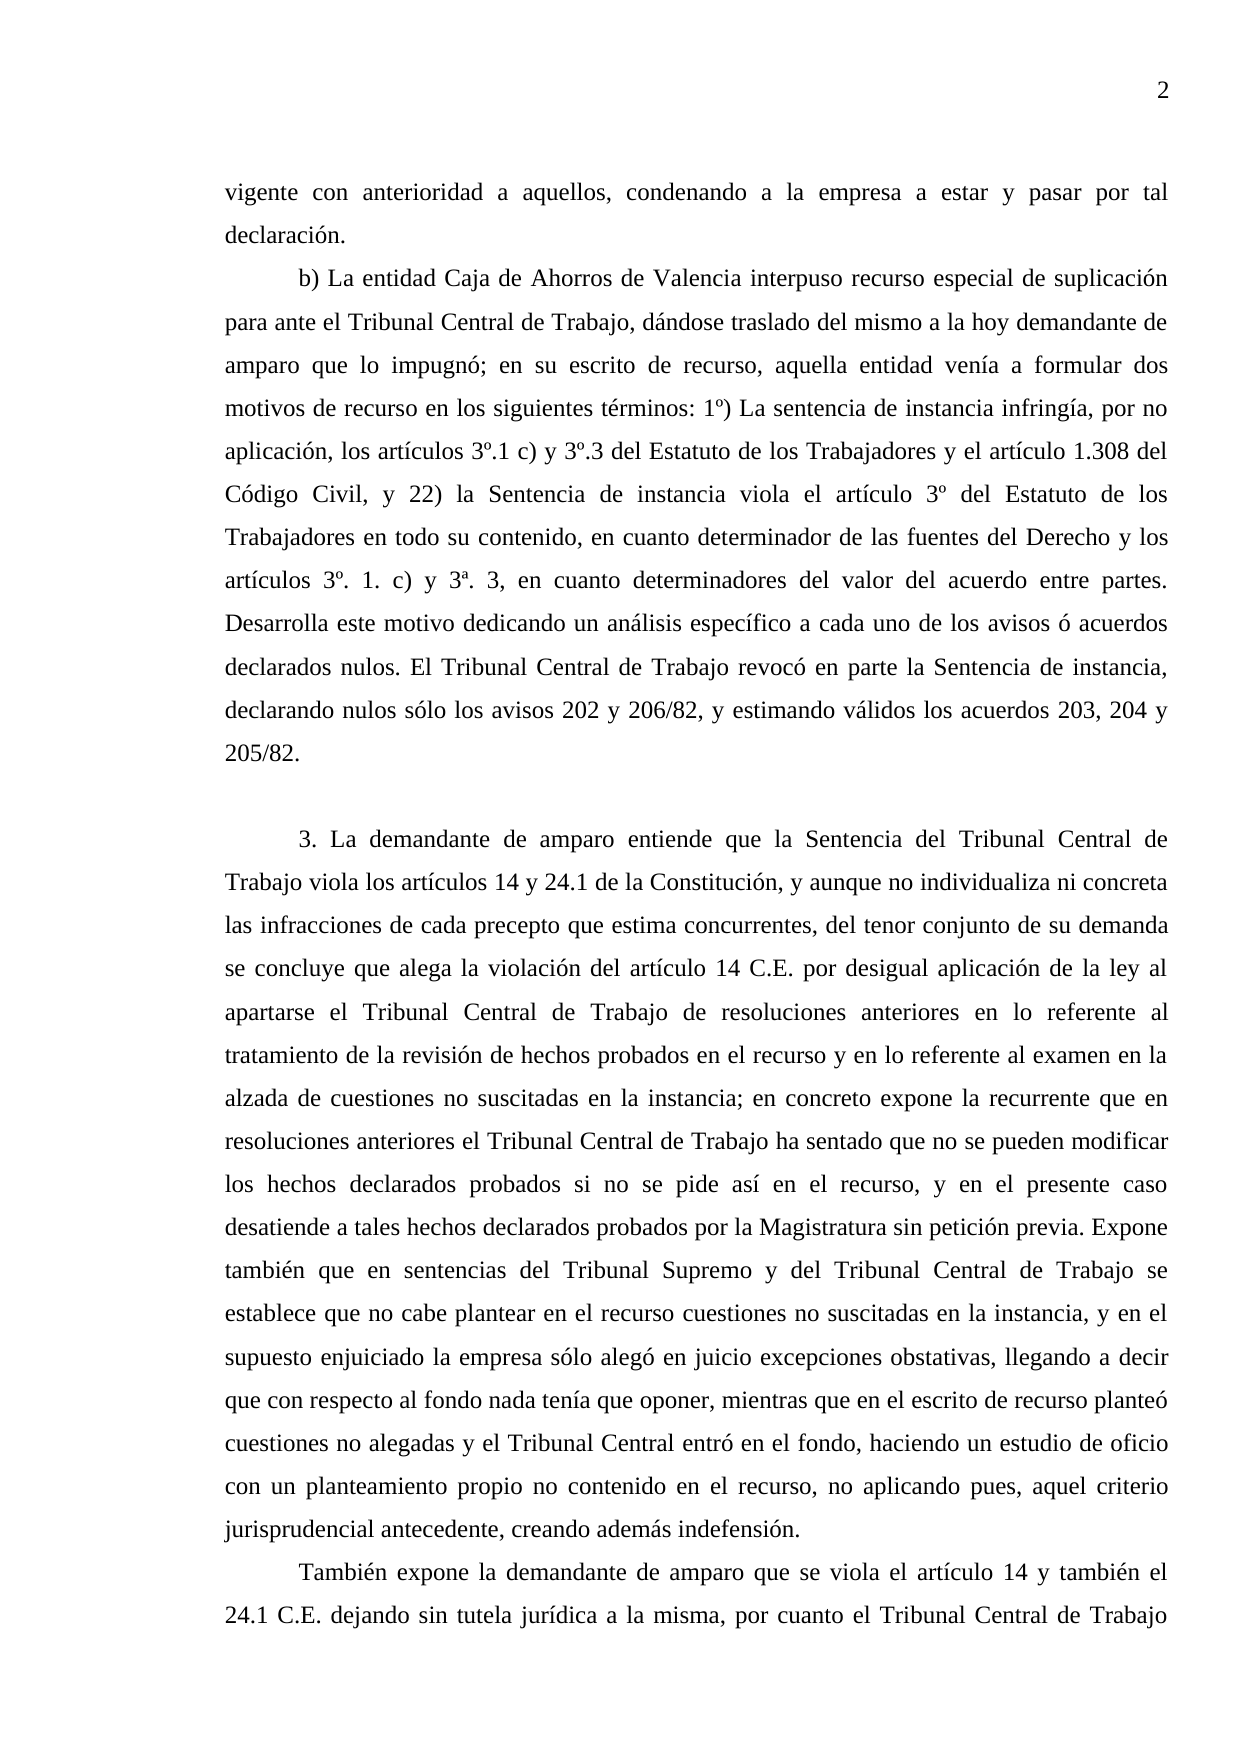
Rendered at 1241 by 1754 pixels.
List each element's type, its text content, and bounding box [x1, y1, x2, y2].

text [224, 1557, 1169, 1629]
text b) La entidad Caja de Ahorros de Valencia interpuso recurso especial de suplicación para ante el Tribunal Central de Trabajo, dándose traslado del mismo a la hoy demandante de amparo que lo impugnó; en su escrito de recurso, aquella entidad venía a formular dos motivos de recurso en los siguientes términos: 1º) La sentencia de instancia infringía, por no aplicación, los artículos 3º.1 c) y 3º.3 del Estatuto de los Trabajadores y el artículo 1.308 del Código Civil, y 22) la Sentencia de instancia viola el artículo 3º del Estatuto de los Trabajadores en todo su contenido, en cuanto determinador de las fuentes del Derecho y los artículos 3º. 1. c) y 3ª. 3, en cuanto determinadores del valor del acuerdo entre partes. Desarrolla este motivo dedicando un análisis específico a cada uno de los avisos ó acuerdos declarados nulos. El Tribunal Central de Trabajo revocó en parte la Sentencia de instancia, declarando nulos sólo los avisos 202 y 206/82, y estimando válidos los acuerdos 203, 204 y 205/82. [224, 263, 1169, 767]
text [224, 177, 1169, 249]
text 3. La demandante de amparo entiende que la Sentencia del Tribunal Central de Trabajo viola los artículos 14 y 24.1 de la Constitución, y aunque no individualiza ni concreta las infracciones de cada precepto que estima concurrentes, del tenor conjunto de su demanda se concluye que alega la violación del artículo 14 C.E. por desigual aplicación de la ley al apartarse el Tribunal Central de Trabajo de resoluciones anteriores en lo referente al tratamiento de la revisión de hechos probados en el recurso y en lo referente al examen en la alzada de cuestiones no suscitadas en la instancia; en concreto expone la recurrente que en resoluciones anteriores el Tribunal Central de Trabajo ha sentado que no se pueden modificar los hechos declarados probados si no se pide así en el recurso, y en el presente caso desatiende a tales hechos declarados probados por la Magistratura sin petición previa. Expone también que en sentencias del Tribunal Supremo y del Tribunal Central de Trabajo se establece que no cabe plantear en el recurso cuestiones no suscitadas en la instancia, y en el supuesto enjuiciado la empresa sólo alegó en juicio excepciones obstativas, llegando a decir que con respecto al fondo nada tenía que oponer, mientras que en el escrito de recurso planteó cuestiones no alegadas y el Tribunal Central entró en el fondo, haciendo un estudio de oficio con un planteamiento propio no contenido en el recurso, no aplicando pues, aquel criterio jurisprudencial antecedente, creando además indefensión. [224, 824, 1169, 1543]
